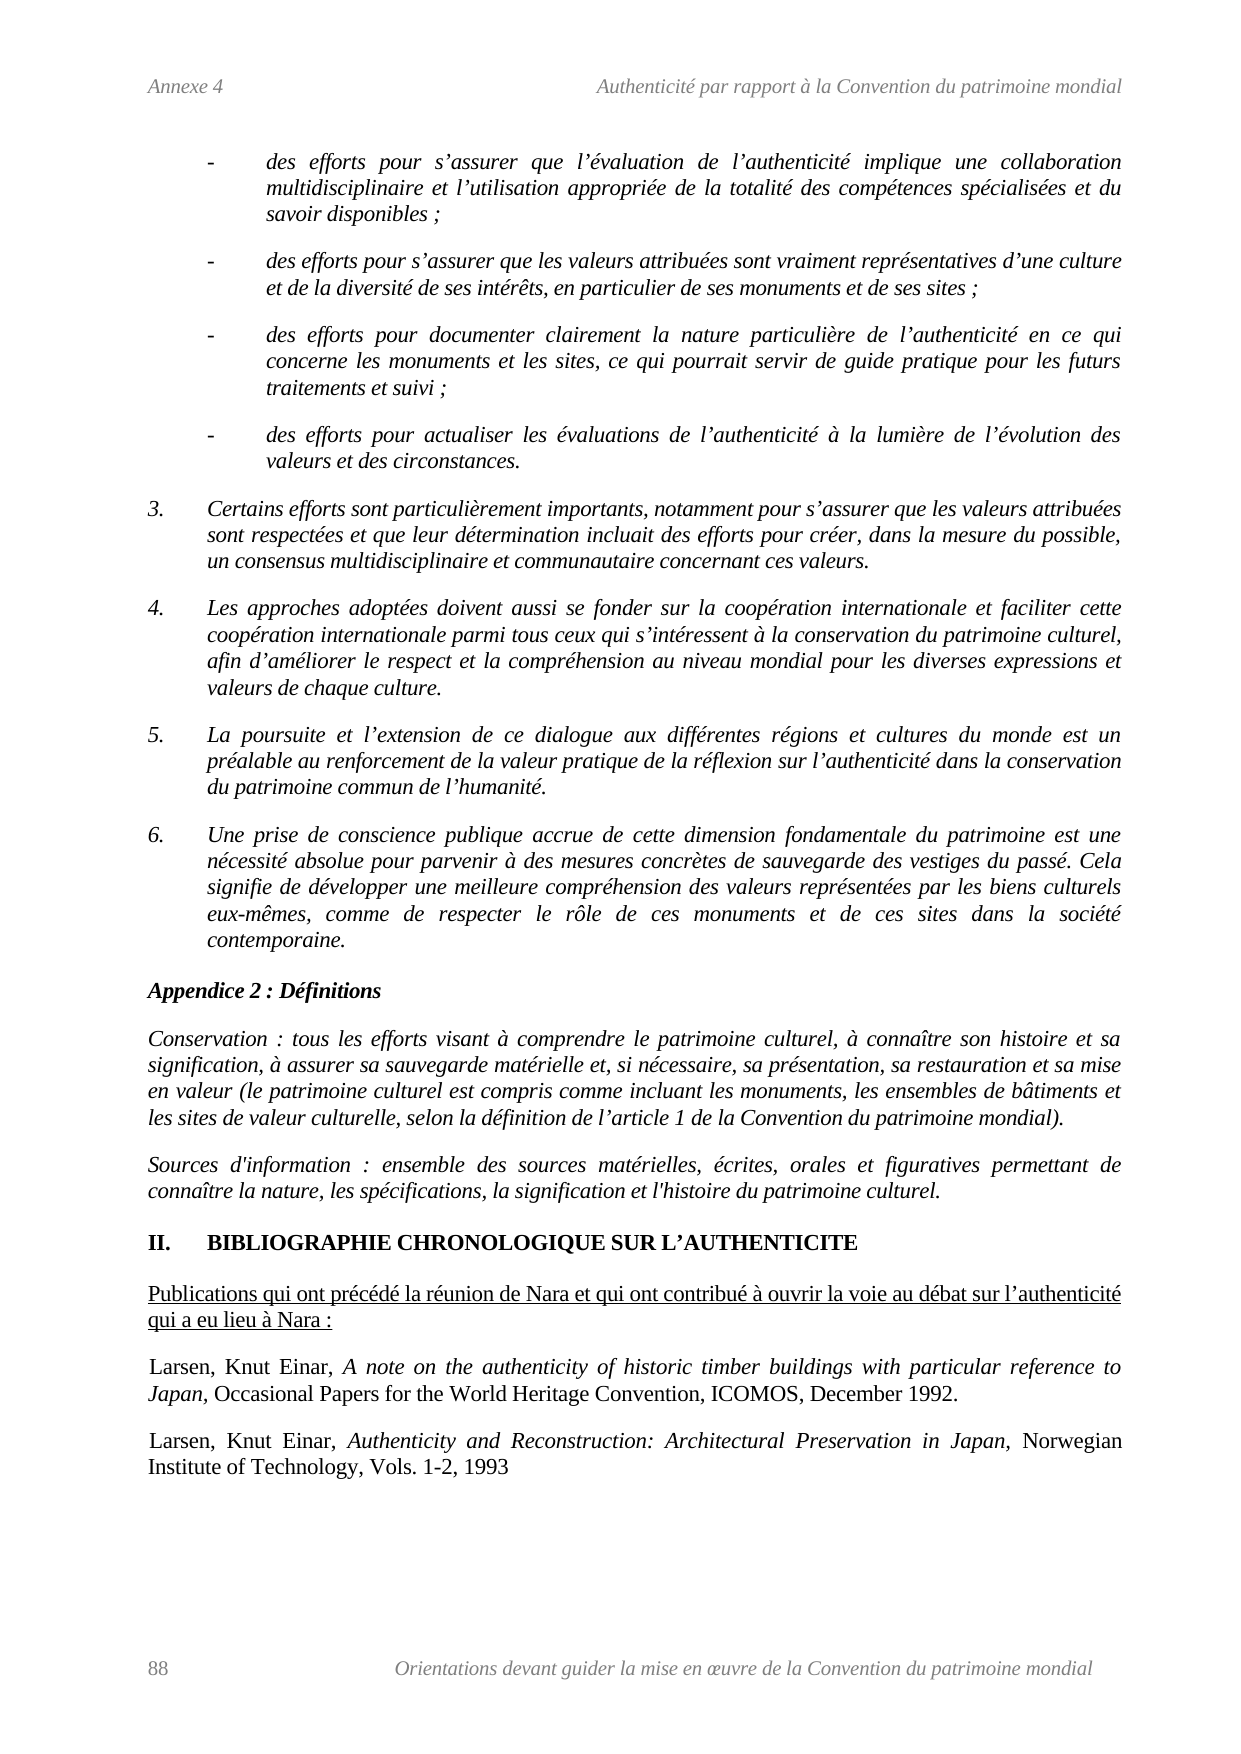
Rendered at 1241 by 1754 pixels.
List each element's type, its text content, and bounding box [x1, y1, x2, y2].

text Publications qui ont précédé la réunion de Nara et qui ont contribué à ouvrir la voie au débat sur l’authenticité qui a eu lieu à Nara : [148, 1280, 1122, 1333]
text Appendice 2 : Définitions [148, 977, 1122, 1004]
text - des efforts pour actualiser les évaluations de l’authenticité à la lumière de l’évolution des valeurs et des circonstances. [207, 421, 1122, 474]
text 3. Certains efforts sont particulièrement importants, notamment pour s’assurer que les valeurs attribuées sont respectées et que leur détermination incluait des efforts pour créer, dans la mesure du possible, un consensus multidisciplinaire et communautaire concernant ces valeurs. [148, 494, 1122, 574]
text 4. Les approches adoptées doivent aussi se fonder sur la coopération internationale et faciliter cette coopération internationale parmi tous ceux qui s’intéressent à la conservation du patrimoine culturel, afin d’améliorer le respect et la compréhension au niveau mondial pour les diverses expressions et valeurs de chaque culture. [148, 594, 1122, 700]
text - des efforts pour documenter clairement la nature particulière de l’authenticité en ce qui concerne les monuments et les sites, ce qui pourrait servir de guide pratique pour les futurs traitements et suivi ; [207, 321, 1122, 400]
text Conservation : tous les efforts visant à comprendre le patrimoine culturel, à connaître son histoire et sa signification, à assurer sa sauvegarde matérielle et, si nécessaire, sa présentation, sa restauration et sa mise en valeur (le patrimoine culturel est compris comme incluant les monuments, les ensembles de bâtiments et les sites de valeur culturelle, selon la définition de l’article 1 de la Convention du patrimoine mondial). [148, 1024, 1122, 1130]
text - des efforts pour s’assurer que l’évaluation de l’authenticité implique une collaboration multidisciplinaire et l’utilisation appropriée de la totalité des compétences spécialisées et du savoir disponibles ; [207, 148, 1122, 227]
text Sources d'information : ensemble des sources matérielles, écrites, orales et figuratives permettant de connaître la nature, les spécifications, la signification et l'histoire du patrimoine culturel. [148, 1151, 1122, 1203]
text II. BIBLIOGRAPHIE CHRONOLOGIQUE SUR L’AUTHENTICITE [148, 1228, 1122, 1255]
text Larsen, Knut Einar, Authenticity and Reconstruction: Architectural Preservation in Japan, Norwegian Institute of Technology, Vols. 1-2, 1993 [148, 1427, 1122, 1480]
text - des efforts pour s’assurer que les valeurs attribuées sont vraiment représentatives d’une culture et de la diversité de ses intérêts, en particulier de ses monuments et de ses sites ; [207, 248, 1122, 300]
text 5. La poursuite et l’extension de ce dialogue aux différentes régions et cultures du monde est un préalable au renforcement de la valeur pratique de la réflexion sur l’authenticité dans la conservation du patrimoine commun de l’humanité. [148, 721, 1122, 800]
text Larsen, Knut Einar, A note on the authenticity of historic timber buildings with particular reference to Japan, Occasional Papers for the World Heritage Convention, ICOMOS, December 1992. [148, 1353, 1122, 1406]
text 6. Une prise de conscience publique accrue de cette dimension fondamentale du patrimoine est une nécessité absolue pour parvenir à des mesures concrètes de sauvegarde des vestiges du passé. Cela signifie de développer une meilleure compréhension des valeurs représentées par les biens culturels eux-mêmes, comme de respecter le rôle de ces monuments et de ces sites dans la société contemporaine. [148, 821, 1122, 952]
